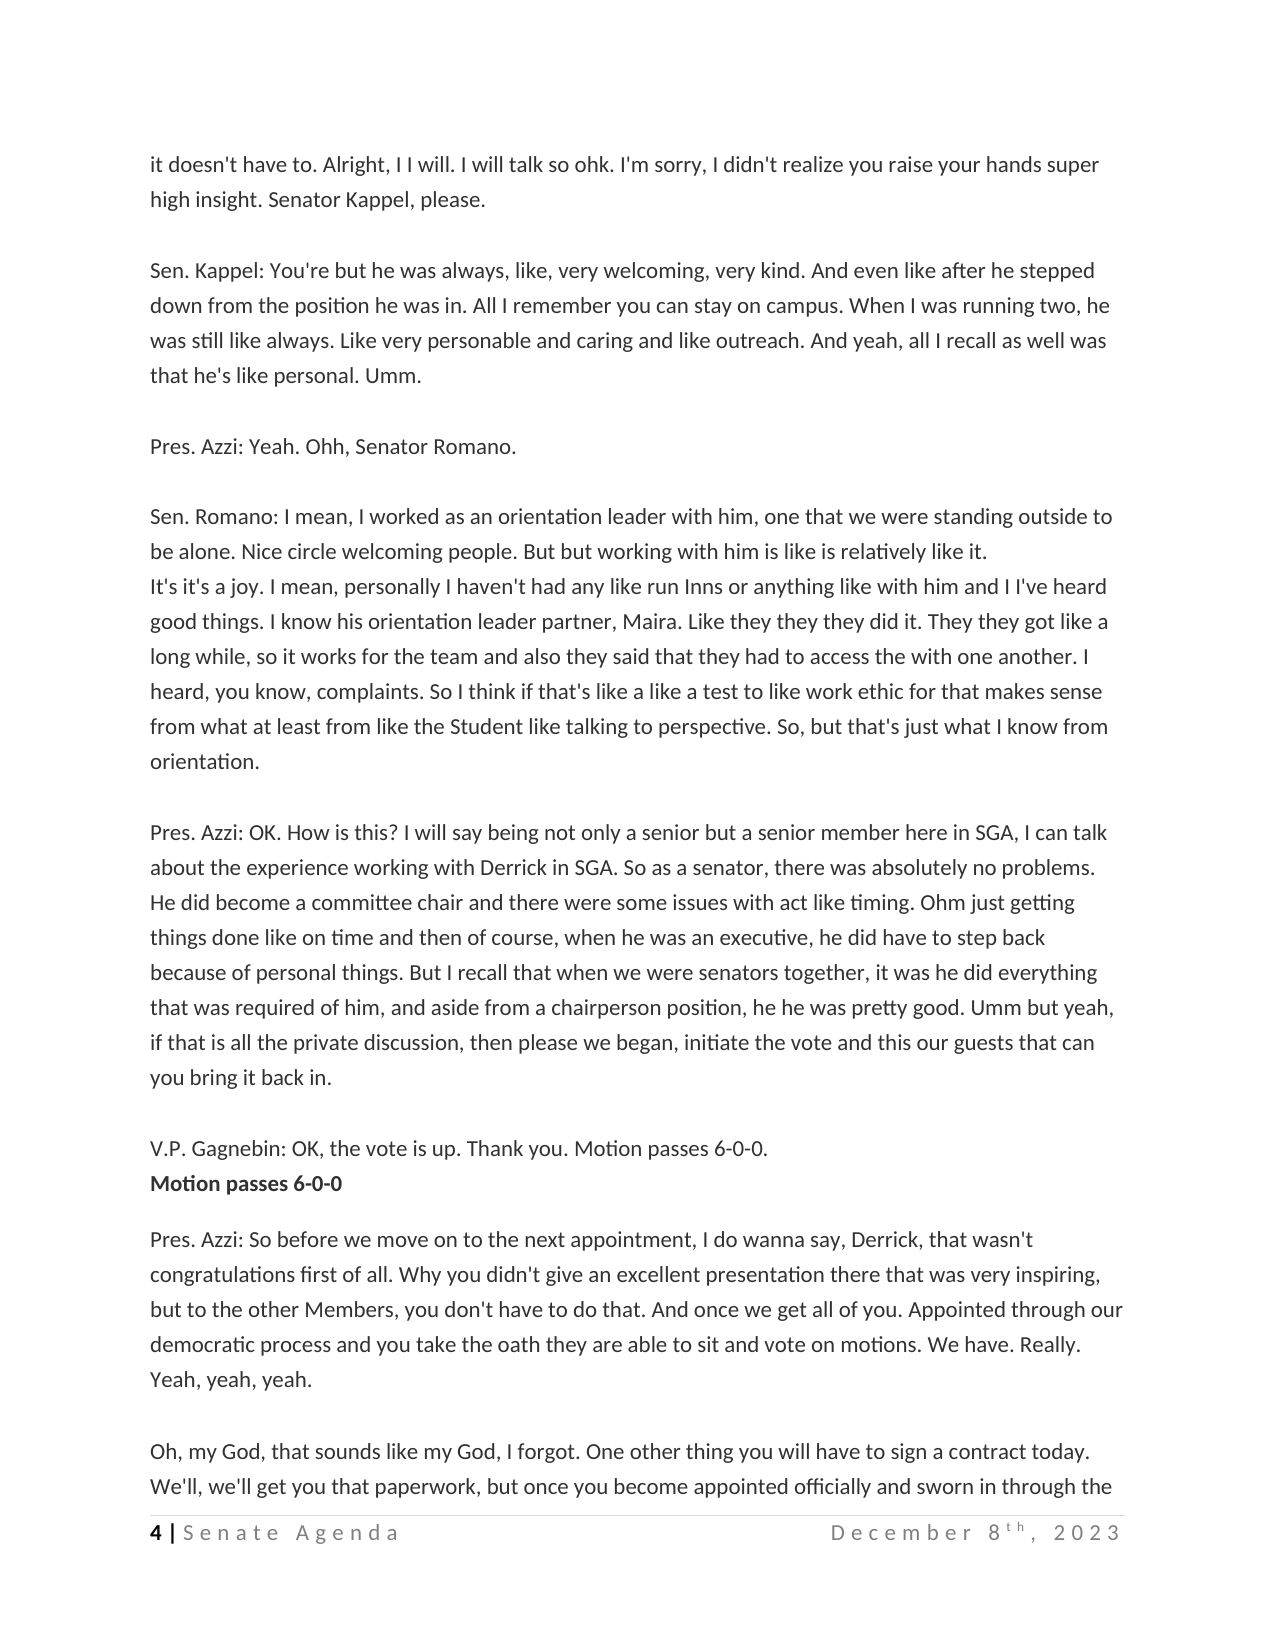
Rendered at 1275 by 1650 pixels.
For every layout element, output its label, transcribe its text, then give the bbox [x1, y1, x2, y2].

text Pres. Azzi: OK. How is this? I will say being not only a senior but a senior member here in SGA, I can talk about the experience working with Derrick in SGA. So as a senator, there was absolutely no problems. He did become a committee chair and there were some issues with act like timing. Ohm just getting things done like on time and then of course, when he was an executive, he did have to step back because of personal things. But I recall that when we were senators together, it was he did everything that was required of him, and aside from a chairperson position, he he was pretty good. Umm but yeah, if that is all the private discussion, then please we began, initiate the vote and this our guests that can you bring it back in. [150, 818, 1125, 1127]
text V.P. Gagnebin: OK, the vote is up. Thank you. Motion passes 6-0-0. [150, 1134, 1125, 1163]
text Pres. Azzi: So before we move on to the next appointment, I do wanna say, Derrick, that wasn't congratulations first of all. Why you didn't give an excellent presentation there that was very inspiring, but to the other Members, you don't have to do that. And once we get all of you. Appointed through our democratic process and you take the oath they are able to sit and vote on motions. We have. Really. Yeah, yeah, yeah. [150, 1226, 1125, 1429]
text Sen. Kappel: You're but he was always, like, very welcoming, very kind. And even like after he stepped down from the position he was in. All I remember you can stay on campus. When I was running two, he was still like always. Like very personable and caring and like outreach. And yeah, all I recall as well was that he's like personal. Umm. [150, 256, 1125, 425]
text Pres. Azzi: Yeah. Ohh, Senator Romano. [150, 432, 1125, 460]
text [150, 1437, 1125, 1500]
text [150, 150, 1125, 249]
text Sen. Romano: I mean, I worked as an orientation leader with him, one that we were standing outside to be alone. Nice circle welcoming people. But but working with him is like is relatively like it. It's it's a joy. I mean, personally I haven't had any like run Inns or anything like with him and I I've heard good things. I know his orientation leader partner, Maira. Like they they they did it. They they got like a long while, so it works for the team and also they said that they had to access the with one another. I heard, you know, complaints. So I think if that's like a like a test to like work ethic for that makes sense from what at least from like the Student like talking to perspective. So, but that's just what I know from orientation. [150, 502, 1125, 811]
text Motion passes 6-0-0 [150, 1169, 1125, 1198]
